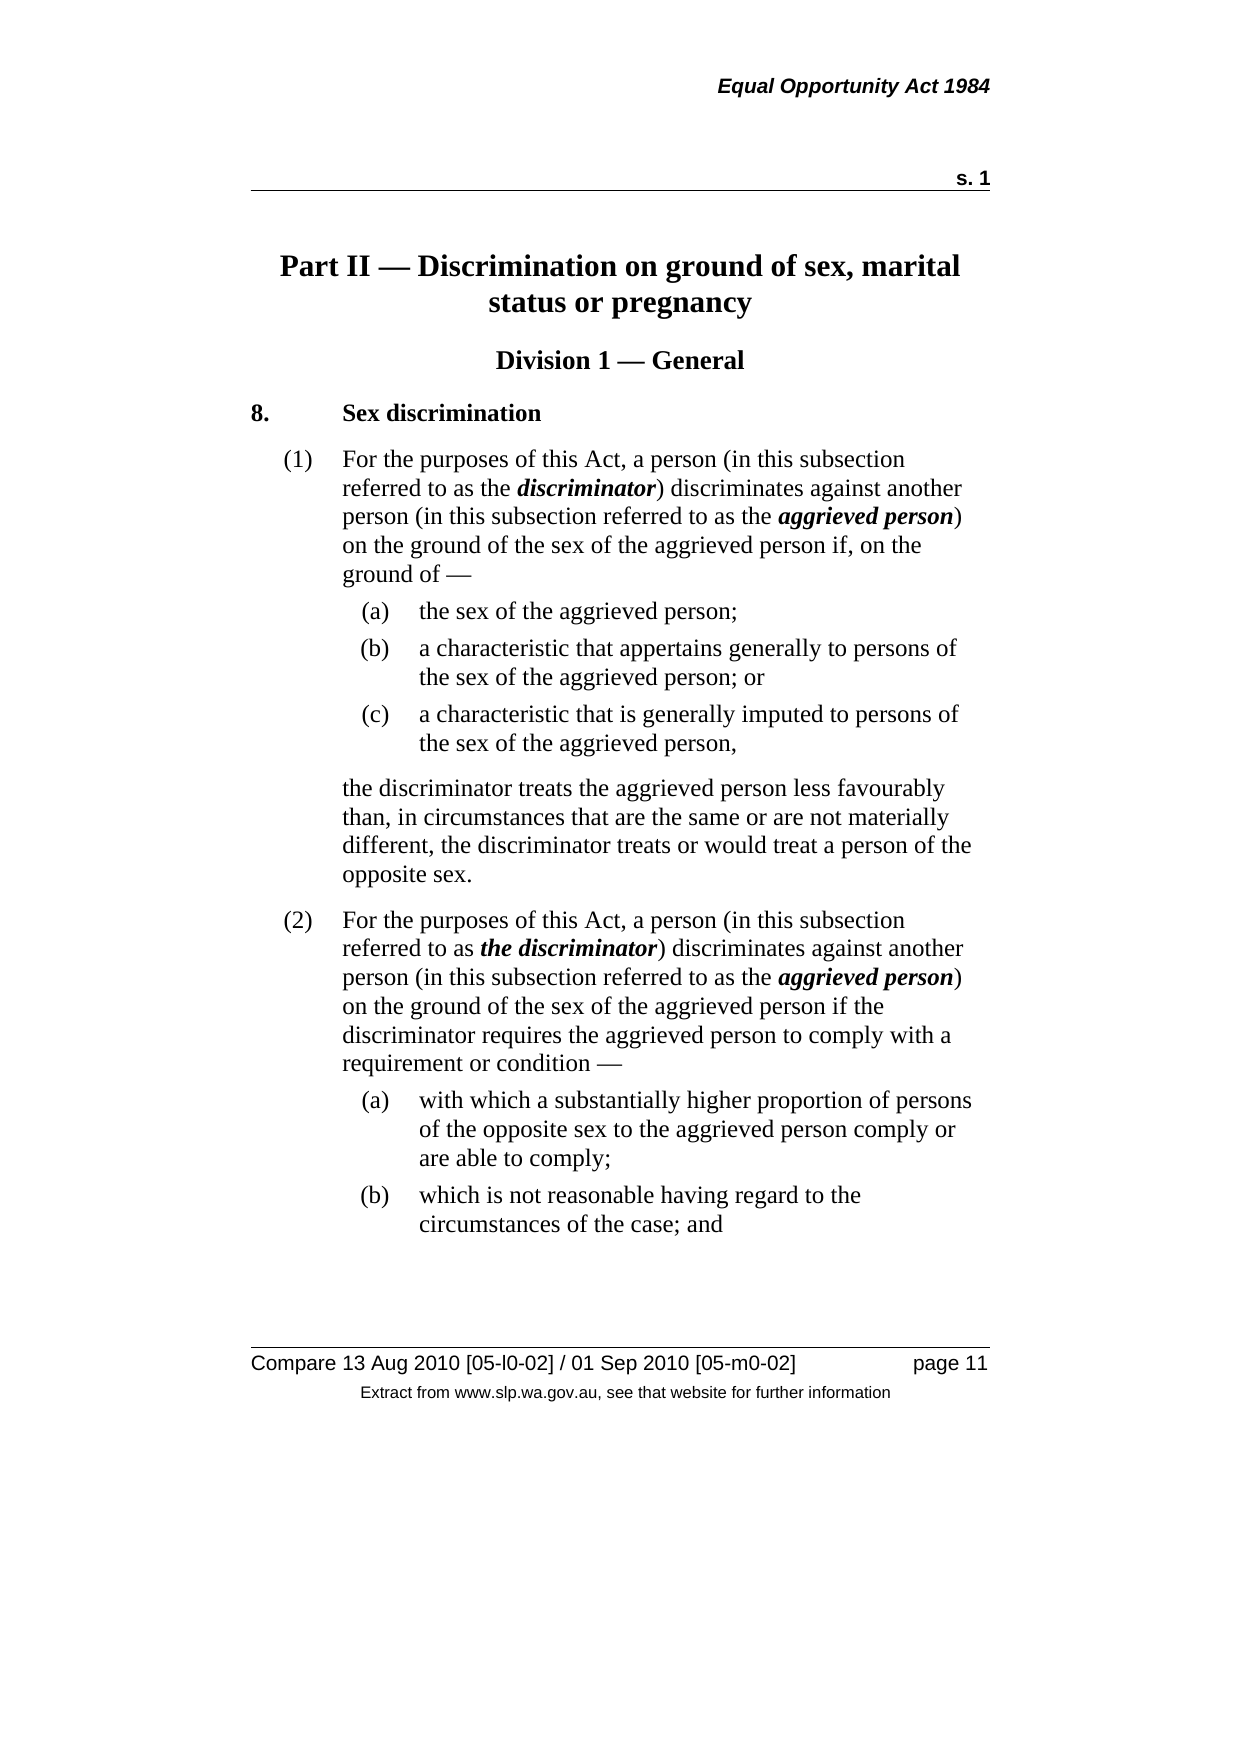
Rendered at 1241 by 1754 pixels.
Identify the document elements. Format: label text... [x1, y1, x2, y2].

text (a) with which a substantially higher proportion of persons of the opposite sex to the aggrieved person comply or are able to comply; [251, 1086, 990, 1172]
subtitle 8. Sex discrimination [251, 398, 990, 427]
text (b) a characteristic that appertains generally to persons of the sex of the aggrieved person; or [251, 633, 990, 691]
text (2) For the purposes of this Act, a person (in this subsection referred to as the discriminator) discriminates against another person (in this subsection referred to as the aggrieved person) on the ground of the sex of the aggrieved person if the discriminator requires the aggrieved person to comply with a requirement or condition — [251, 905, 990, 1077]
text (a) the sex of the aggrieved person; [251, 596, 990, 625]
text (b) which is not reasonable having regard to the circumstances of the case; and [251, 1180, 990, 1238]
subtitle Part II — Discrimination on ground of sex, marital status or pregnancy [251, 247, 990, 319]
text the discriminator treats the aggrieved person less favourably than, in circumstances that are the same or are not materially different, the discriminator treats or would treat a person of the opposite sex. [251, 773, 990, 888]
text (c) a characteristic that is generally imputed to persons of the sex of the aggrieved person, [251, 699, 990, 756]
text (1) For the purposes of this Act, a person (in this subsection referred to as the discriminator) discriminates against another person (in this subsection referred to as the aggrieved person) on the ground of the sex of the aggrieved person if, on the ground of — [251, 444, 990, 588]
subtitle Division 1 — General [251, 344, 990, 376]
